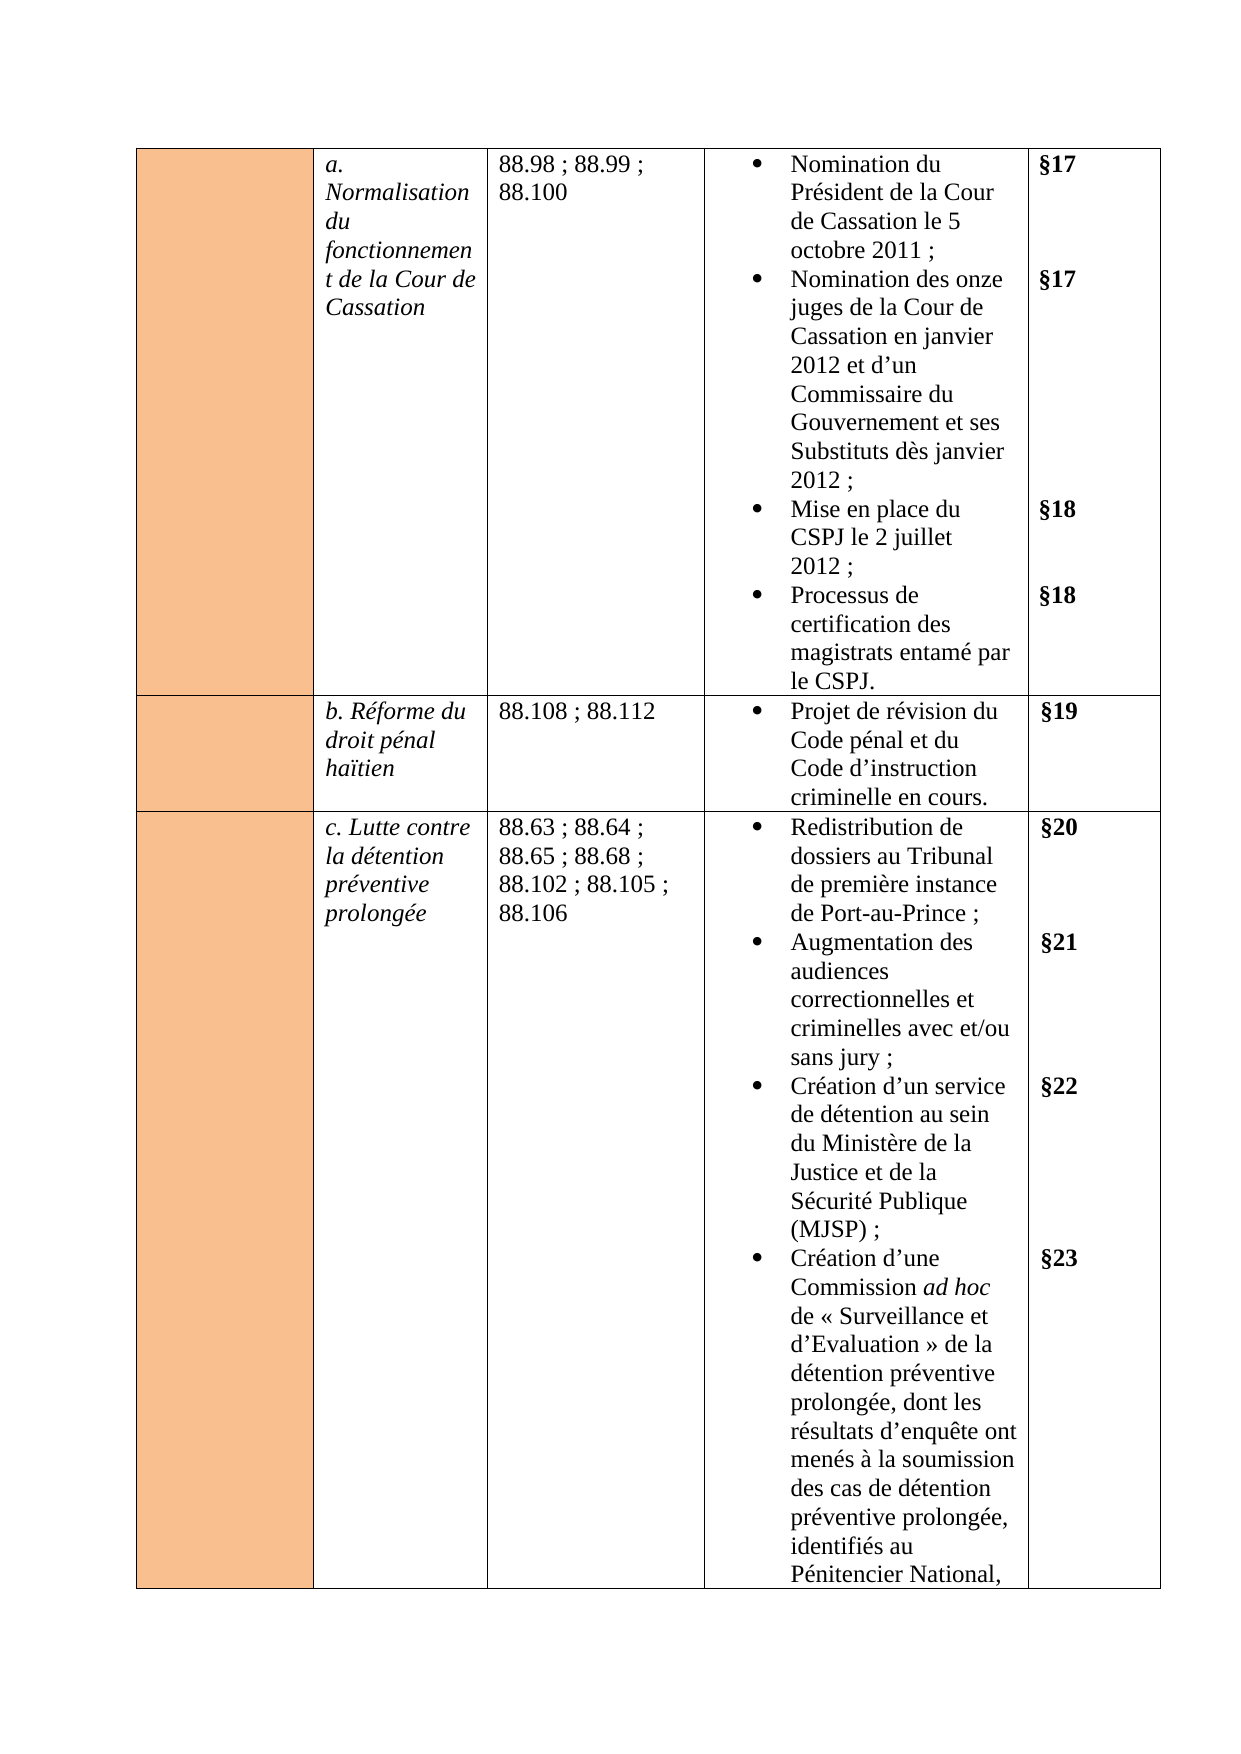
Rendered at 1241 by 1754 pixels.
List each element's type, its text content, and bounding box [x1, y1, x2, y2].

table_cell 88.98 ; 88.99 ; 88.100 [488, 149, 704, 695]
table_cell 88.108 ; 88.112 [488, 696, 704, 811]
table_cell Nomination du Président de la Cour de Cassation le 5 octobre 2011 ; Nomination des onze juges de la Cour de Cassation en janvier 2012 et d’un Commissaire du Gouvernement et ses Substituts dès janvier 2012 ; Mise en place du CSPJ le 2 juillet 2012 ; Processus de certification des magistrats entamé par le CSPJ. [705, 149, 1028, 695]
table_cell [137, 149, 313, 695]
table_cell a. Normalisation du fonctionnement de la Cour de Cassation [314, 149, 487, 695]
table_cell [488, 812, 704, 1588]
table_cell [137, 812, 313, 1588]
table_cell b. Réforme du droit pénal haïtien [314, 696, 487, 811]
table_cell §20 §21 §22 §23 §24 [1029, 812, 1160, 1588]
table_cell §19 [1029, 696, 1160, 811]
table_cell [314, 812, 487, 1588]
table_cell [137, 696, 313, 811]
table_cell §17 §17 §18 §18 [1029, 149, 1160, 695]
table_cell Projet de révision du Code pénal et du Code d’instruction criminelle en cours. [705, 696, 1028, 811]
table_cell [705, 812, 1028, 1588]
